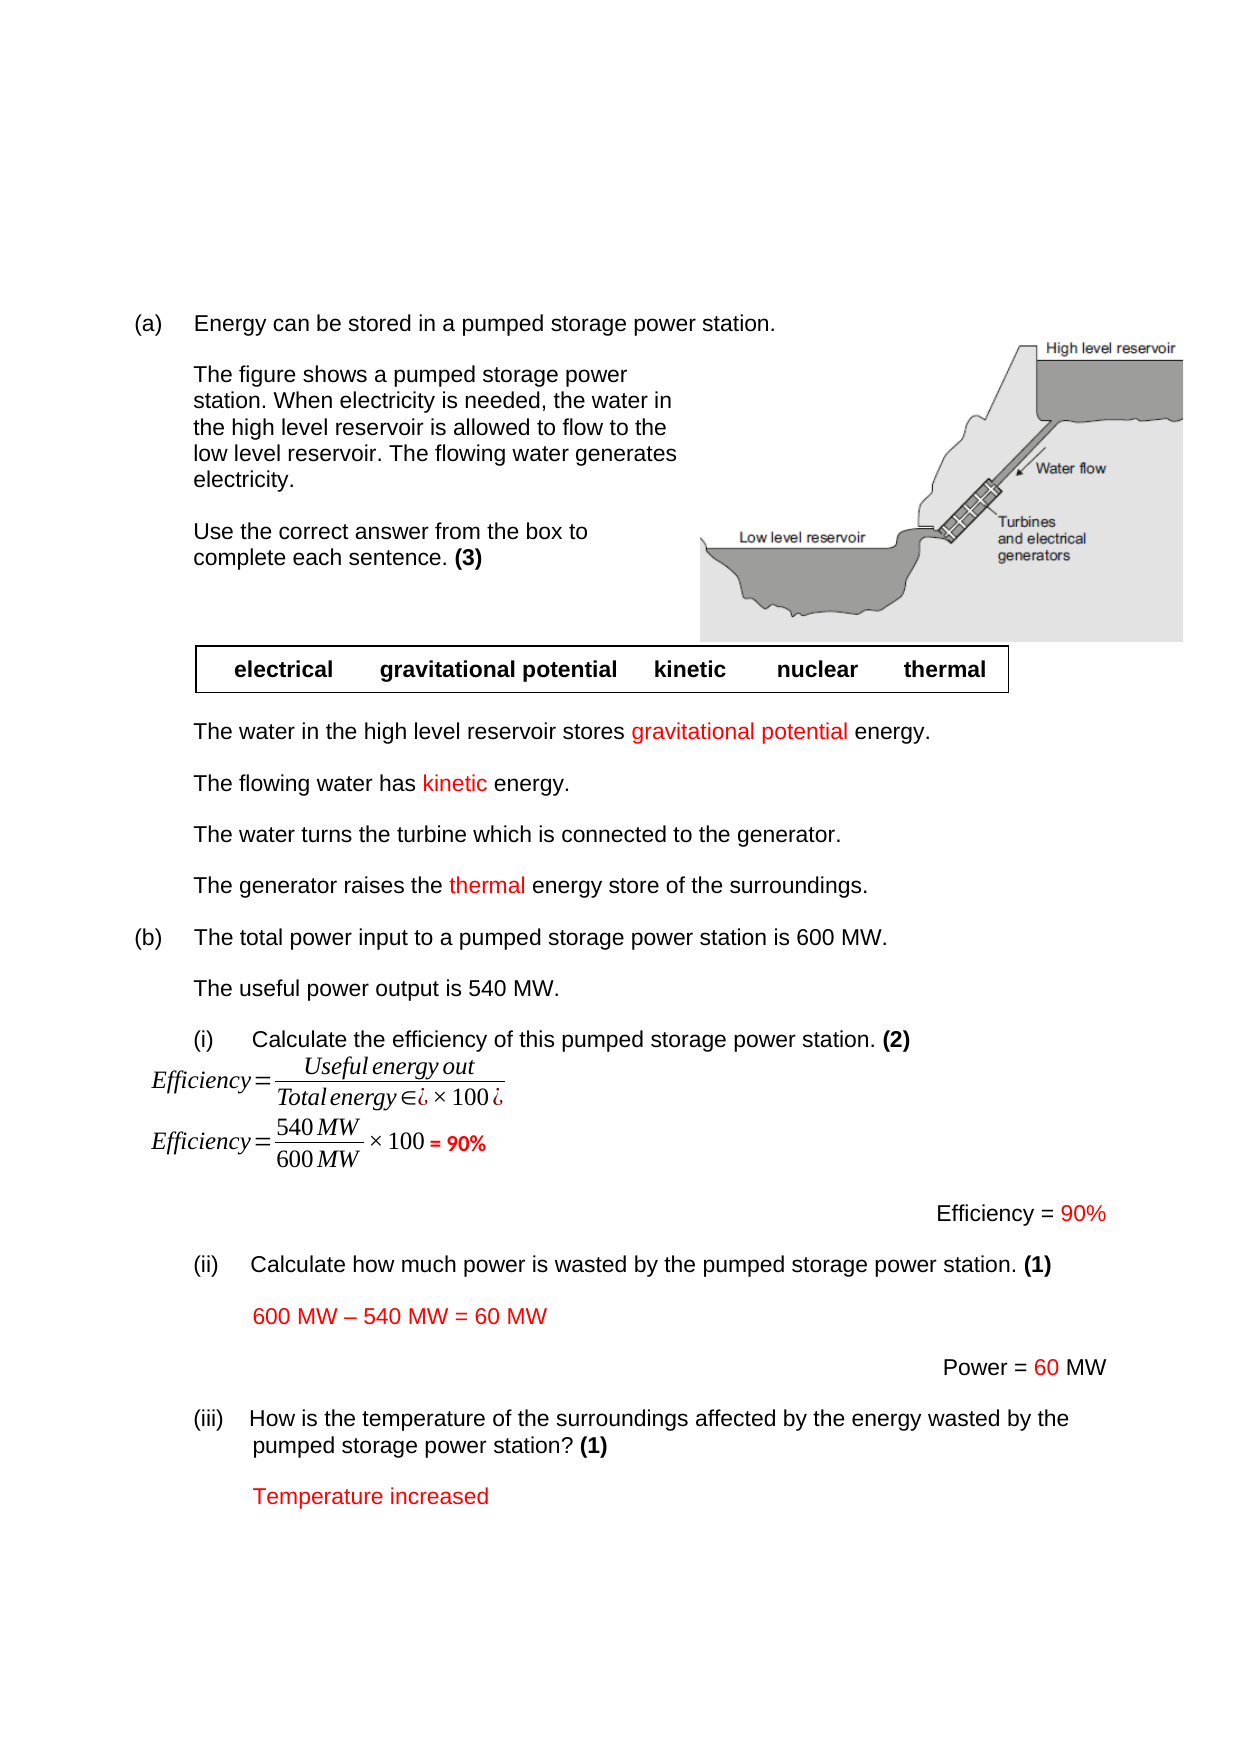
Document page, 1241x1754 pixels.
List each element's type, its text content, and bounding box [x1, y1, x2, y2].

table_header kinetic [626, 647, 753, 692]
text The water in the high level reservoir stores gravitational potential energy. [193, 718, 1106, 744]
text (ii) Calculate how much power is wasted by the pumped storage power station. (1) [193, 1251, 1106, 1278]
text The flowing water has kinetic energy. [193, 769, 1106, 796]
text (i) Calculate the efficiency of this pumped storage power station. (2) [193, 1026, 1106, 1053]
text Efficiency = 90% [75, 1200, 1106, 1226]
text (iii) How is the temperature of the surroundings affected by the energy wasted by the pumped storage power station? (1) [193, 1405, 1106, 1458]
table_header thermal [881, 647, 1008, 692]
text Temperature increased [252, 1483, 1106, 1509]
text Use the correct answer from the box to complete each sentence. (3) [193, 518, 698, 571]
text Power = 60 MW [75, 1354, 1106, 1380]
table_header gravitational potential [371, 647, 626, 692]
text The generator raises the thermal energy store of the surroundings. [193, 872, 1106, 899]
table_header electrical [197, 647, 371, 692]
text The useful power output is 540 MW. [193, 975, 1106, 1001]
text (b) The total power input to a pumped storage power station is 600 MW. [134, 924, 1106, 950]
table_header nuclear [754, 647, 881, 692]
text The figure shows a pumped storage power station. When electricity is needed, the water in the high level reservoir is allowed to flow to the low level reservoir. The flowing water generates electricity. [193, 361, 698, 493]
text 600 MW – 540 MW = 60 MW [252, 1303, 1106, 1329]
text (a) Energy can be stored in a pumped storage power station. [134, 310, 1106, 336]
list = 90% [150, 1114, 1165, 1173]
text The water turns the turbine which is connected to the generator. [193, 821, 1106, 847]
picture [698, 341, 1183, 641]
